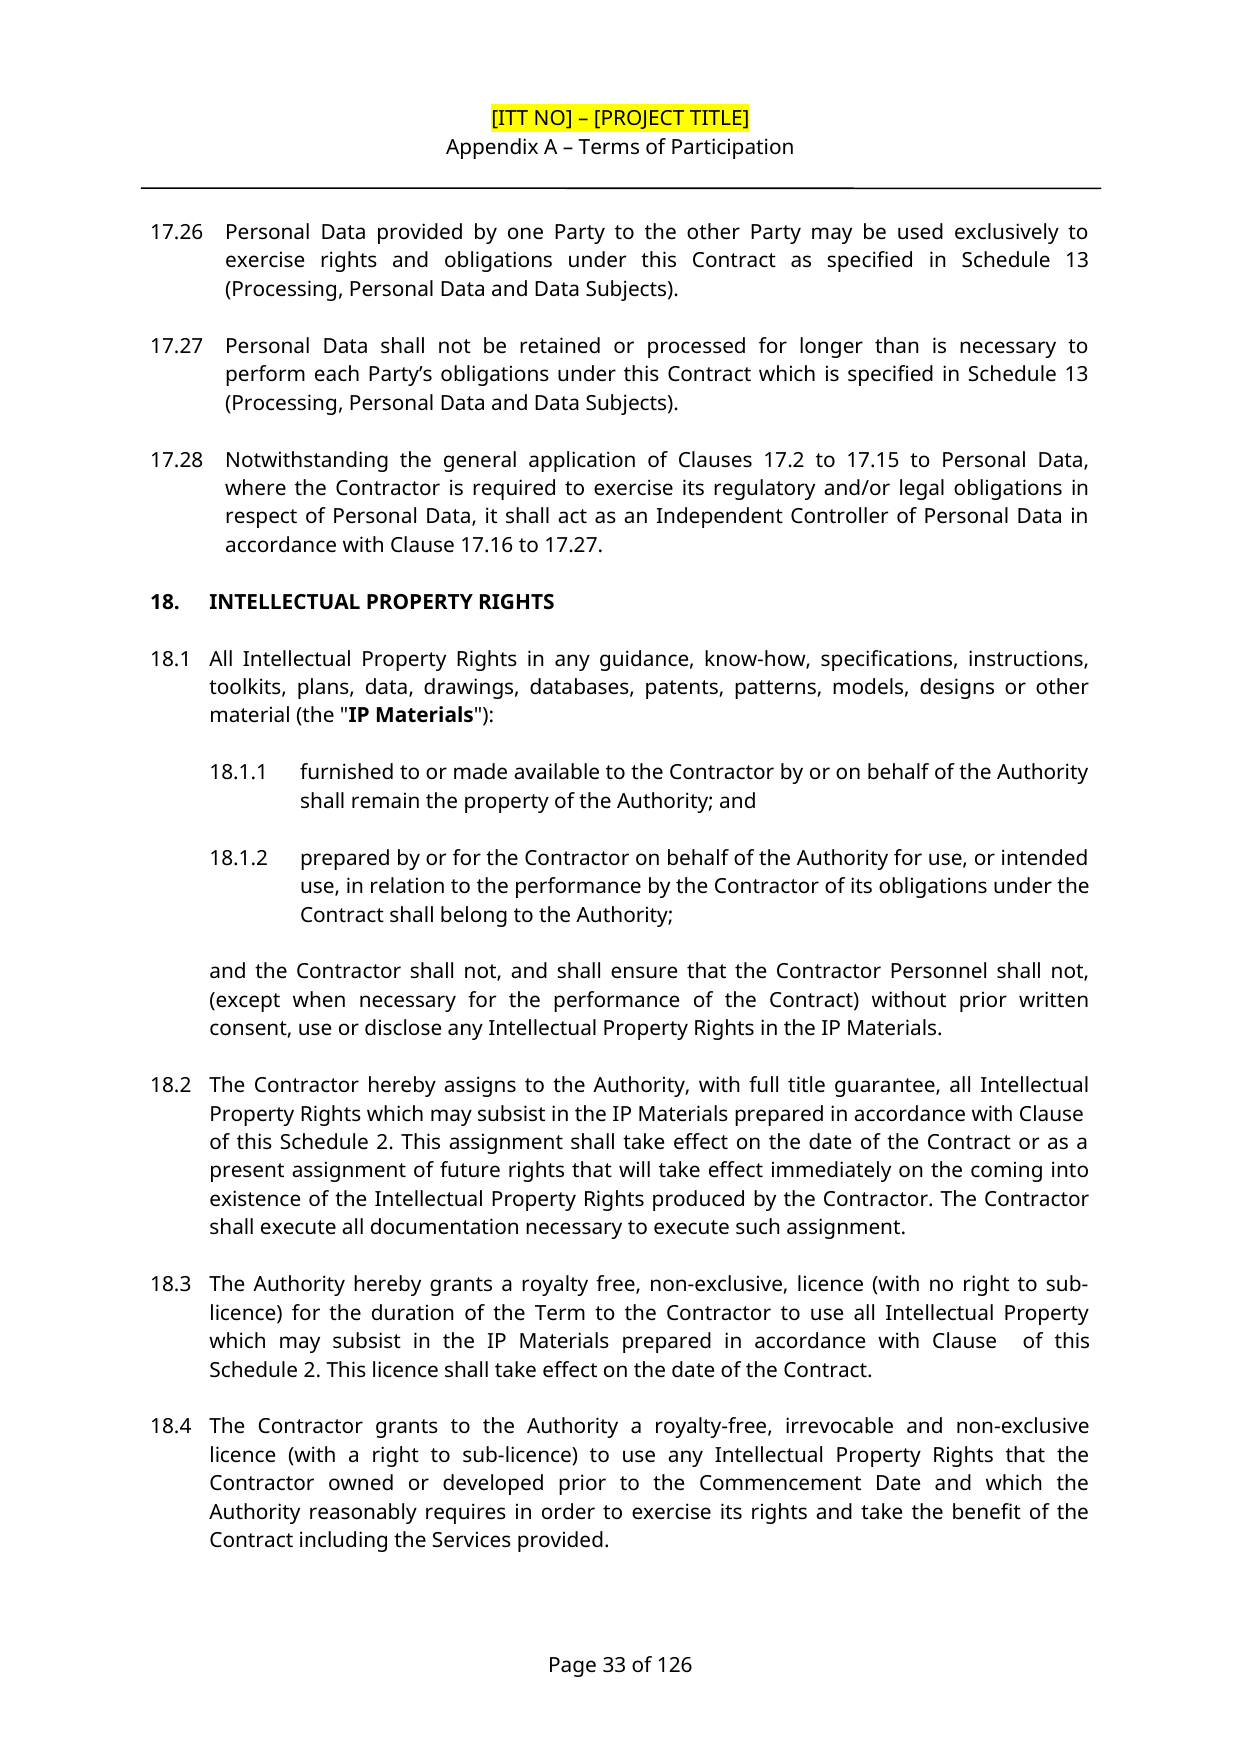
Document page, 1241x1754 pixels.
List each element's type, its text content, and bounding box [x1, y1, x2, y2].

text 18.1.2 prepared by or for the Contractor on behalf of the Authority for use, or intended use, in relation to the performance by the Contractor of its obligations under the Contract shall belong to the Authority; [209, 843, 1090, 928]
text 18.2 The Contractor hereby assigns to the Authority, with full title guarantee, all Intellectual Property Rights which may subsist in the IP Materials prepared in accordance with Clause 0 of this Schedule 2. This assignment shall take effect on the date of the Contract or as a present assignment of future rights that will take effect immediately on the coming into existence of the Intellectual Property Rights produced by the Contractor. The Contractor shall execute all documentation necessary to execute such assignment. [150, 1070, 1090, 1241]
text 18.3 The Authority hereby grants a royalty free, non-exclusive, licence (with no right to sub-licence) for the duration of the Term to the Contractor to use all Intellectual Property which may subsist in the IP Materials prepared in accordance with Clause 0 of this Schedule 2. This licence shall take effect on the date of the Contract. [150, 1269, 1090, 1383]
text 18.4 The Contractor grants to the Authority a royalty-free, irrevocable and non-exclusive licence (with a right to sub-licence) to use any Intellectual Property Rights that the Contractor owned or developed prior to the Commencement Date and which the Authority reasonably requires in order to exercise its rights and take the benefit of the Contract including the Services provided. [150, 1412, 1090, 1554]
text 18.1.1 furnished to or made available to the Contractor by or on behalf of the Authority shall remain the property of the Authority; and [209, 757, 1090, 814]
text 17.27 Personal Data shall not be retained or processed for longer than is necessary to perform each Party’s obligations under this Contract which is specified in Schedule 13 (Processing, Personal Data and Data Subjects). [150, 331, 1090, 416]
text 18. INTELLECTUAL PROPERTY RIGHTS [150, 587, 1090, 615]
text 17.26 Personal Data provided by one Party to the other Party may be used exclusively to exercise rights and obligations under this Contract as specified in Schedule 13 (Processing, Personal Data and Data Subjects). [150, 217, 1090, 302]
text 17.28 Notwithstanding the general application of Clauses 17.2 to 17.15 to Personal Data, where the Contractor is required to exercise its regulatory and/or legal obligations in respect of Personal Data, it shall act as an Independent Controller of Personal Data in accordance with Clause 17.16 to 17.27. [150, 445, 1090, 558]
text and the Contractor shall not, and shall ensure that the Contractor Personnel shall not, (except when necessary for the performance of the Contract) without prior written consent, use or disclose any Intellectual Property Rights in the IP Materials. [209, 957, 1090, 1042]
text 18.1 All Intellectual Property Rights in any guidance, know-how, specifications, instructions, toolkits, plans, data, drawings, databases, patents, patterns, models, designs or other material (the "IP Materials"): [150, 644, 1090, 729]
